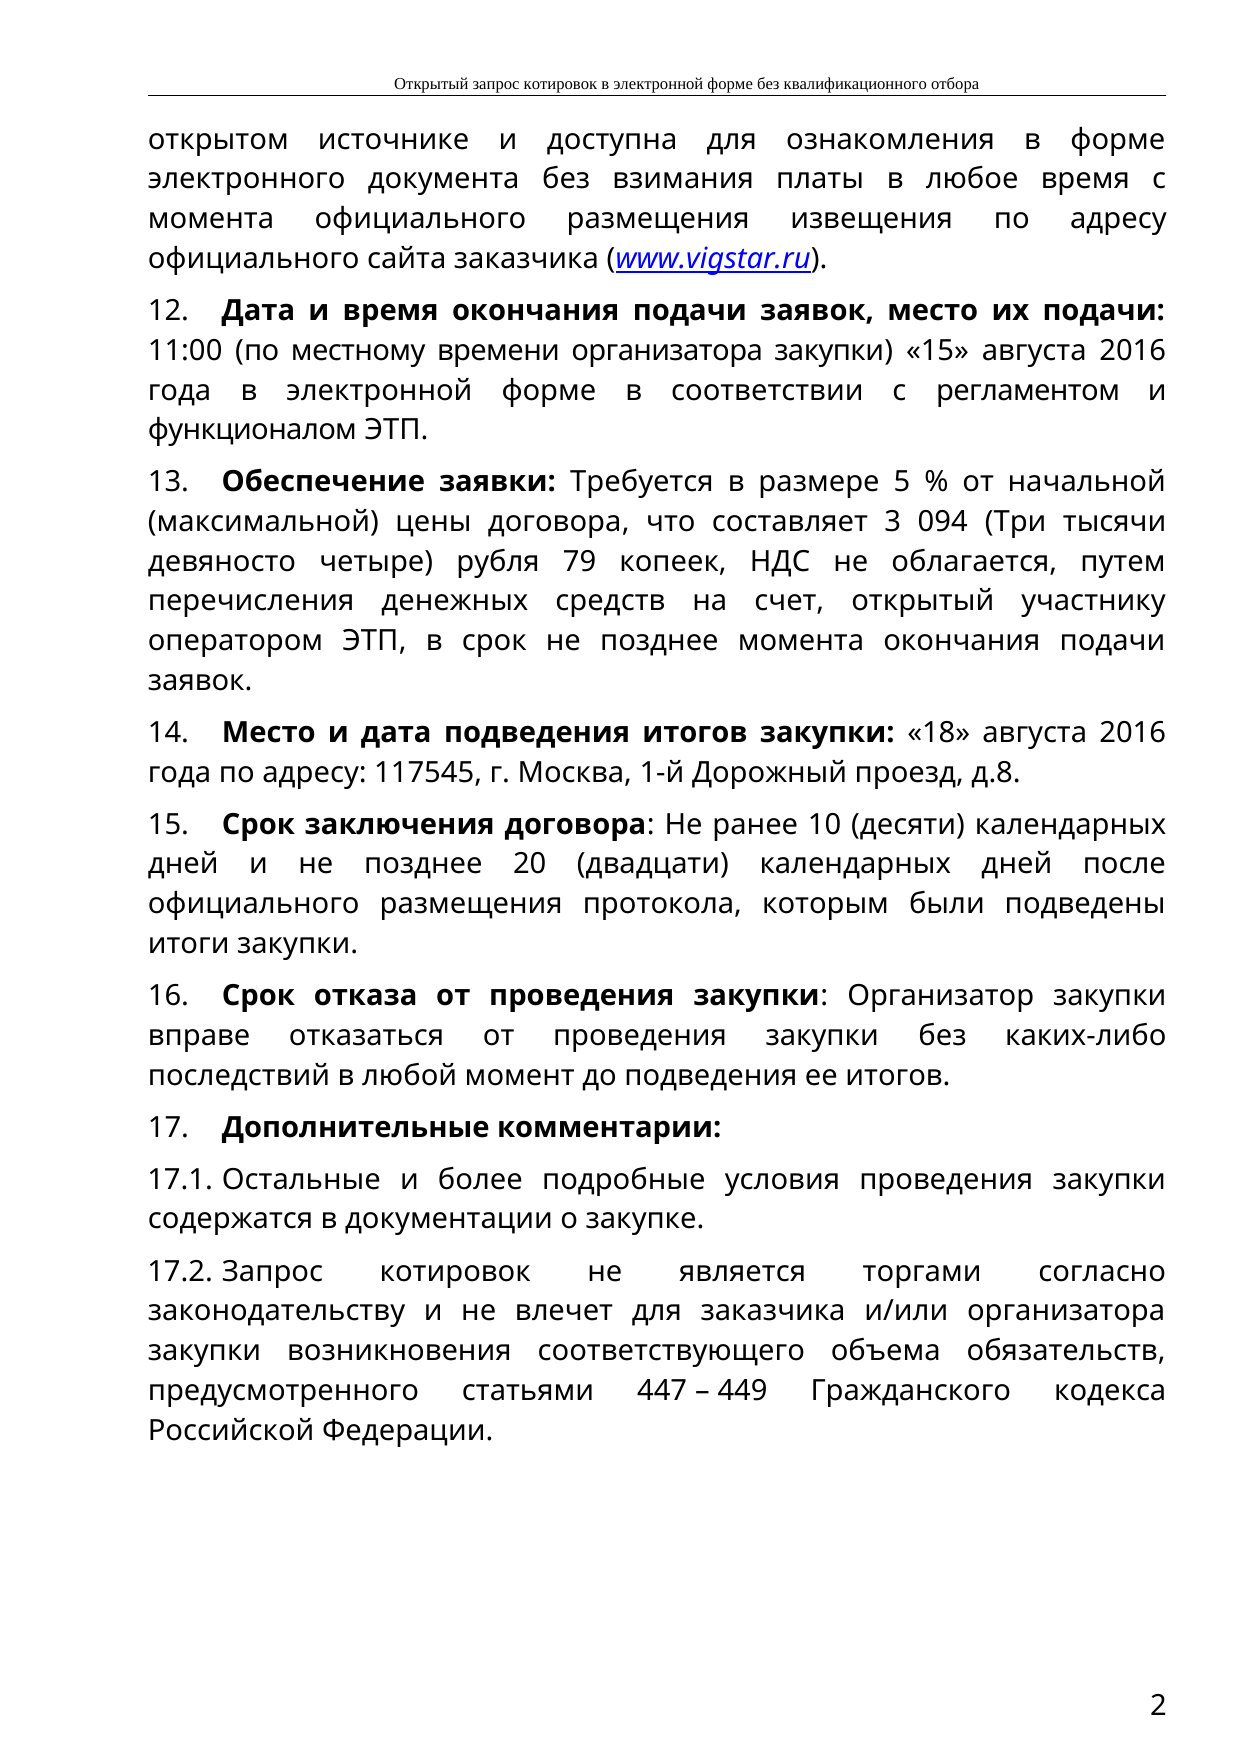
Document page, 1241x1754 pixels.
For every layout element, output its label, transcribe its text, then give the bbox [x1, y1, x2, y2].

list Дата и время окончания подачи заявок, место их подачи: 11:00 (по местному времени организатора закупки) «15» августа 2016 года в электронной форме в соответствии с регламентом и функционалом ЭТП. [148, 289, 1166, 448]
list Остальные и более подробные условия проведения закупки содержатся в документации о закупке. [147, 1158, 1166, 1237]
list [148, 118, 1166, 277]
list Место и дата подведения итогов закупки: «18» августа 2016 года по адресу: 117545, г. Москва, 1-й Дорожный проезд, д.8. [148, 711, 1166, 791]
list Срок заключения договора: Не ранее 10 (десяти) календарных дней и не позднее 20 (двадцати) календарных дней после официального размещения протокола, которым были подведены итоги закупки. [148, 803, 1166, 962]
list Дополнительные комментарии: [148, 1106, 1166, 1146]
list Запрос котировок не является торгами согласно законодательству и не влечет для заказчика и/или организатора закупки возникновения соответствующего объема обязательств, предусмотренного статьями 447 – 449 Гражданского кодекса Российской Федерации. [147, 1250, 1166, 1448]
list Обеспечение заявки: Требуется в размере 5 % от начальной (максимальной) цены договора, что составляет 3 094 (Три тысячи девяносто четыре) рубля 79 копеек, НДС не облагается, путем перечисления денежных средств на счет, открытый участнику оператором ЭТП, в срок не позднее момента окончания подачи заявок. [148, 461, 1166, 699]
list Срок отказа от проведения закупки: Организатор закупки вправе отказаться от проведения закупки без каких-либо последствий в любой момент до подведения ее итогов. [148, 974, 1166, 1093]
